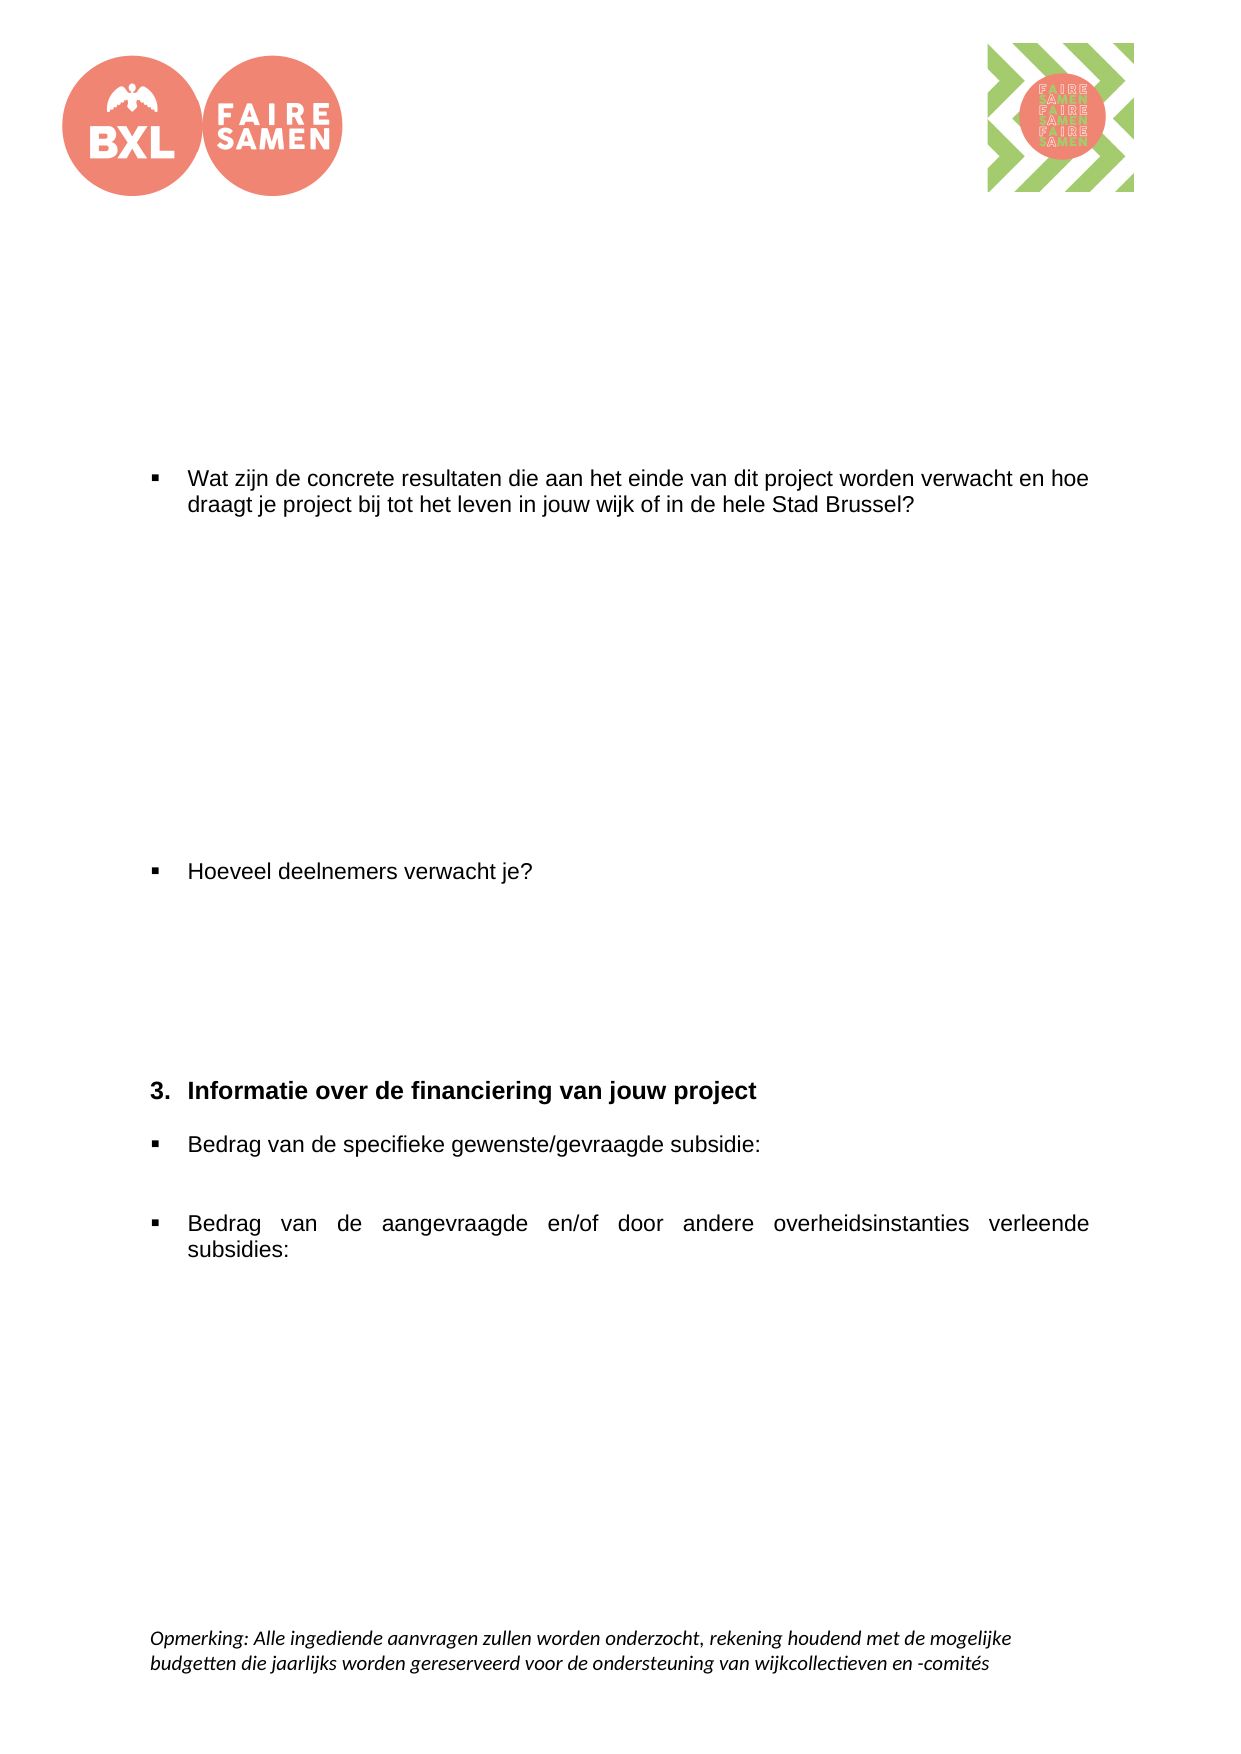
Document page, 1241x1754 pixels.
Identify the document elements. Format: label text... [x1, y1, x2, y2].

picture [987, 43, 1134, 191]
picture [56, 43, 351, 202]
list Wat zijn de concrete resultaten die aan het einde van dit project worden verwacht en hoe draagt je project bij tot het leven in jouw wijk of in de hele Stad Brussel? [150, 465, 1090, 518]
list Bedrag van de aangevraagde en/of door andere overheidsinstanties verleende subsidies: [150, 1210, 1090, 1263]
list Informatie over de financiering van jouw project [150, 1076, 1090, 1104]
list Bedrag van de specifieke gewenste/gevraagde subsidie: [150, 1131, 1090, 1157]
list Hoeveel deelnemers verwacht je? [150, 858, 1090, 884]
